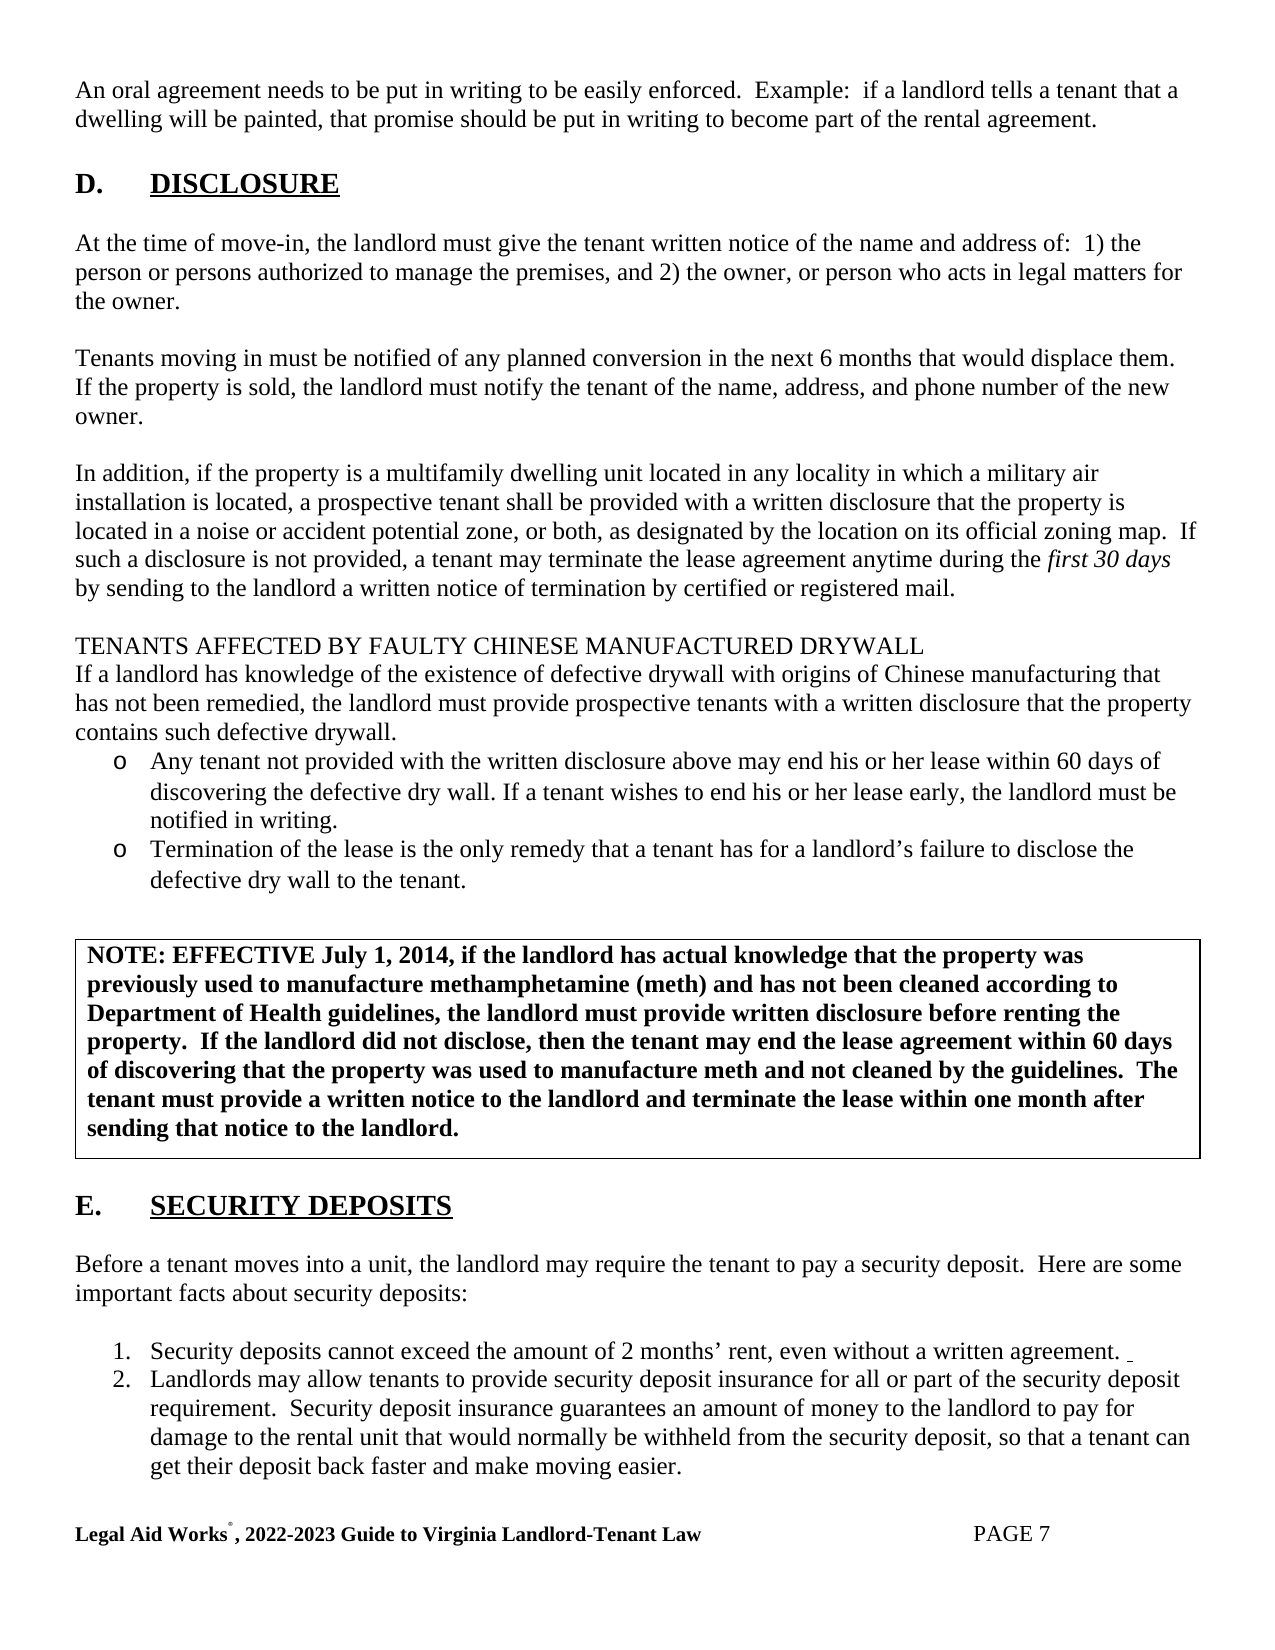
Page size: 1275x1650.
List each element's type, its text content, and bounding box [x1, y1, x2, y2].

text In addition, if the property is a multifamily dwelling unit located in any locality in which a military air installation is located, a prospective tenant shall be provided with a written disclosure that the property is located in a noise or accident potential zone, or both, as designated by the location on its official zoning map. If such a disclosure is not provided, a tenant may terminate the lease agreement anytime during the first 30 days by sending to the landlord a written notice of termination by certified or registered mail. [75, 458, 1200, 602]
text Before a tenant moves into a unit, the landlord may require the tenant to pay a security deposit. Here are some important facts about security deposits: [75, 1249, 1200, 1307]
table_header NOTE: EFFECTIVE July 1, 2014, if the landlord has actual knowledge that the property was previously used to manufacture methamphetamine (meth) and has not been cleaned according to Department of Health guidelines, the landlord must provide written disclosure before renting the property. If the landlord did not disclose, then the tenant may end the lease agreement within 60 days of discovering that the property was used to manufacture meth and not cleaned by the guidelines. The tenant must provide a written notice to the landlord and terminate the lease within one month after sending that notice to the landlord. [76, 940, 1199, 1158]
list Termination of the lease is the only remedy that a tenant has for a landlord’s failure to disclose the defective dry wall to the tenant. [112, 834, 1200, 894]
text An oral agreement needs to be put in writing to be easily enforced. Example: if a landlord tells a tenant that a dwelling will be painted, that promise should be put in writing to become part of the rental agreement. [75, 75, 1200, 132]
text D. DISCLOSURE [75, 166, 1200, 199]
list Security deposits cannot exceed the amount of 2 months’ rent, even without a written agreement. [112, 1336, 1200, 1364]
text E. SECURITY DEPOSITS [75, 1188, 1200, 1221]
text Tenants moving in must be notified of any planned conversion in the next 6 months that would displace them. If the property is sold, the landlord must notify the tenant of the name, address, and phone number of the new owner. [75, 343, 1200, 429]
text If a landlord has knowledge of the existence of defective drywall with origins of Chinese manufacturing that has not been remedied, the landlord must provide prospective tenants with a written disclosure that the property contains such defective drywall. [75, 659, 1200, 746]
text At the time of move-in, the landlord must give the tenant written notice of the name and address of: 1) the person or persons authorized to manage the premises, and 2) the owner, or person who acts in legal matters for the owner. [75, 228, 1200, 314]
text TENANTS AFFECTED BY FAULTY CHINESE MANUFACTURED DRYWALL [75, 631, 1200, 659]
list Landlords may allow tenants to provide security deposit insurance for all or part of the security deposit requirement. Security deposit insurance guarantees an amount of money to the landlord to pay for damage to the rental unit that would normally be withheld from the security deposit, so that a tenant can get their deposit back faster and make moving easier. [112, 1364, 1200, 1479]
list Any tenant not provided with the written disclosure above may end his or her lease within 60 days of discovering the defective dry wall. If a tenant wishes to end his or her lease early, the landlord must be notified in writing. [112, 746, 1200, 834]
